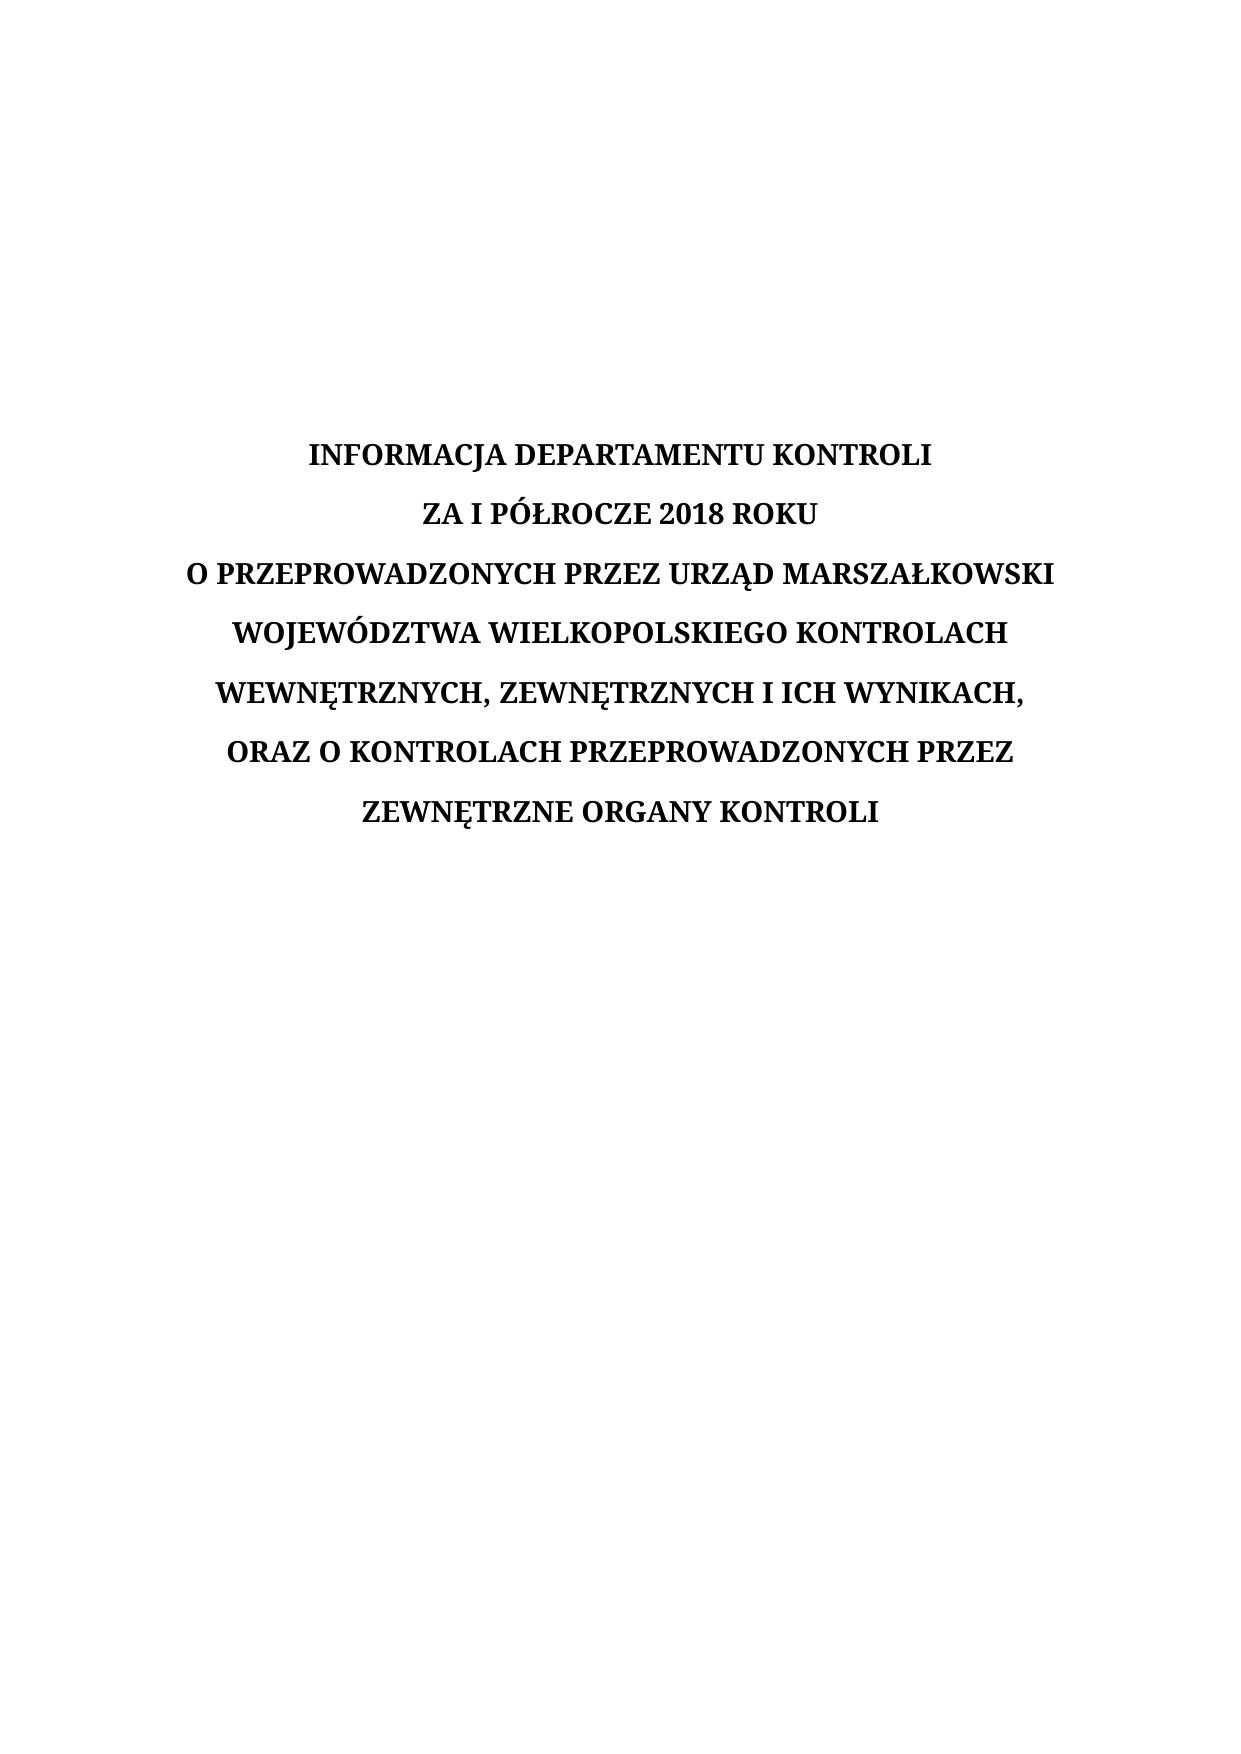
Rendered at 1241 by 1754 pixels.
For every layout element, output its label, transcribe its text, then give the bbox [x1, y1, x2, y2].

text INFORMACJA DEPARTAMENTU KONTROLI [148, 434, 1093, 474]
text O PRZEPROWADZONYCH PRZEZ URZĄD MARSZAŁKOWSKI WOJEWÓDZTWA WIELKOPOLSKIEGO KONTROLACH WEWNĘTRZNYCH, ZEWNĘTRZNYCH I ICH WYNIKACH, ORAZ O KONTROLACH PRZEPROWADZONYCH PRZEZ ZEWNĘTRZNE ORGANY KONTROLI [148, 553, 1093, 831]
text ZA I PÓŁROCZE 2018 ROKU [148, 493, 1093, 533]
